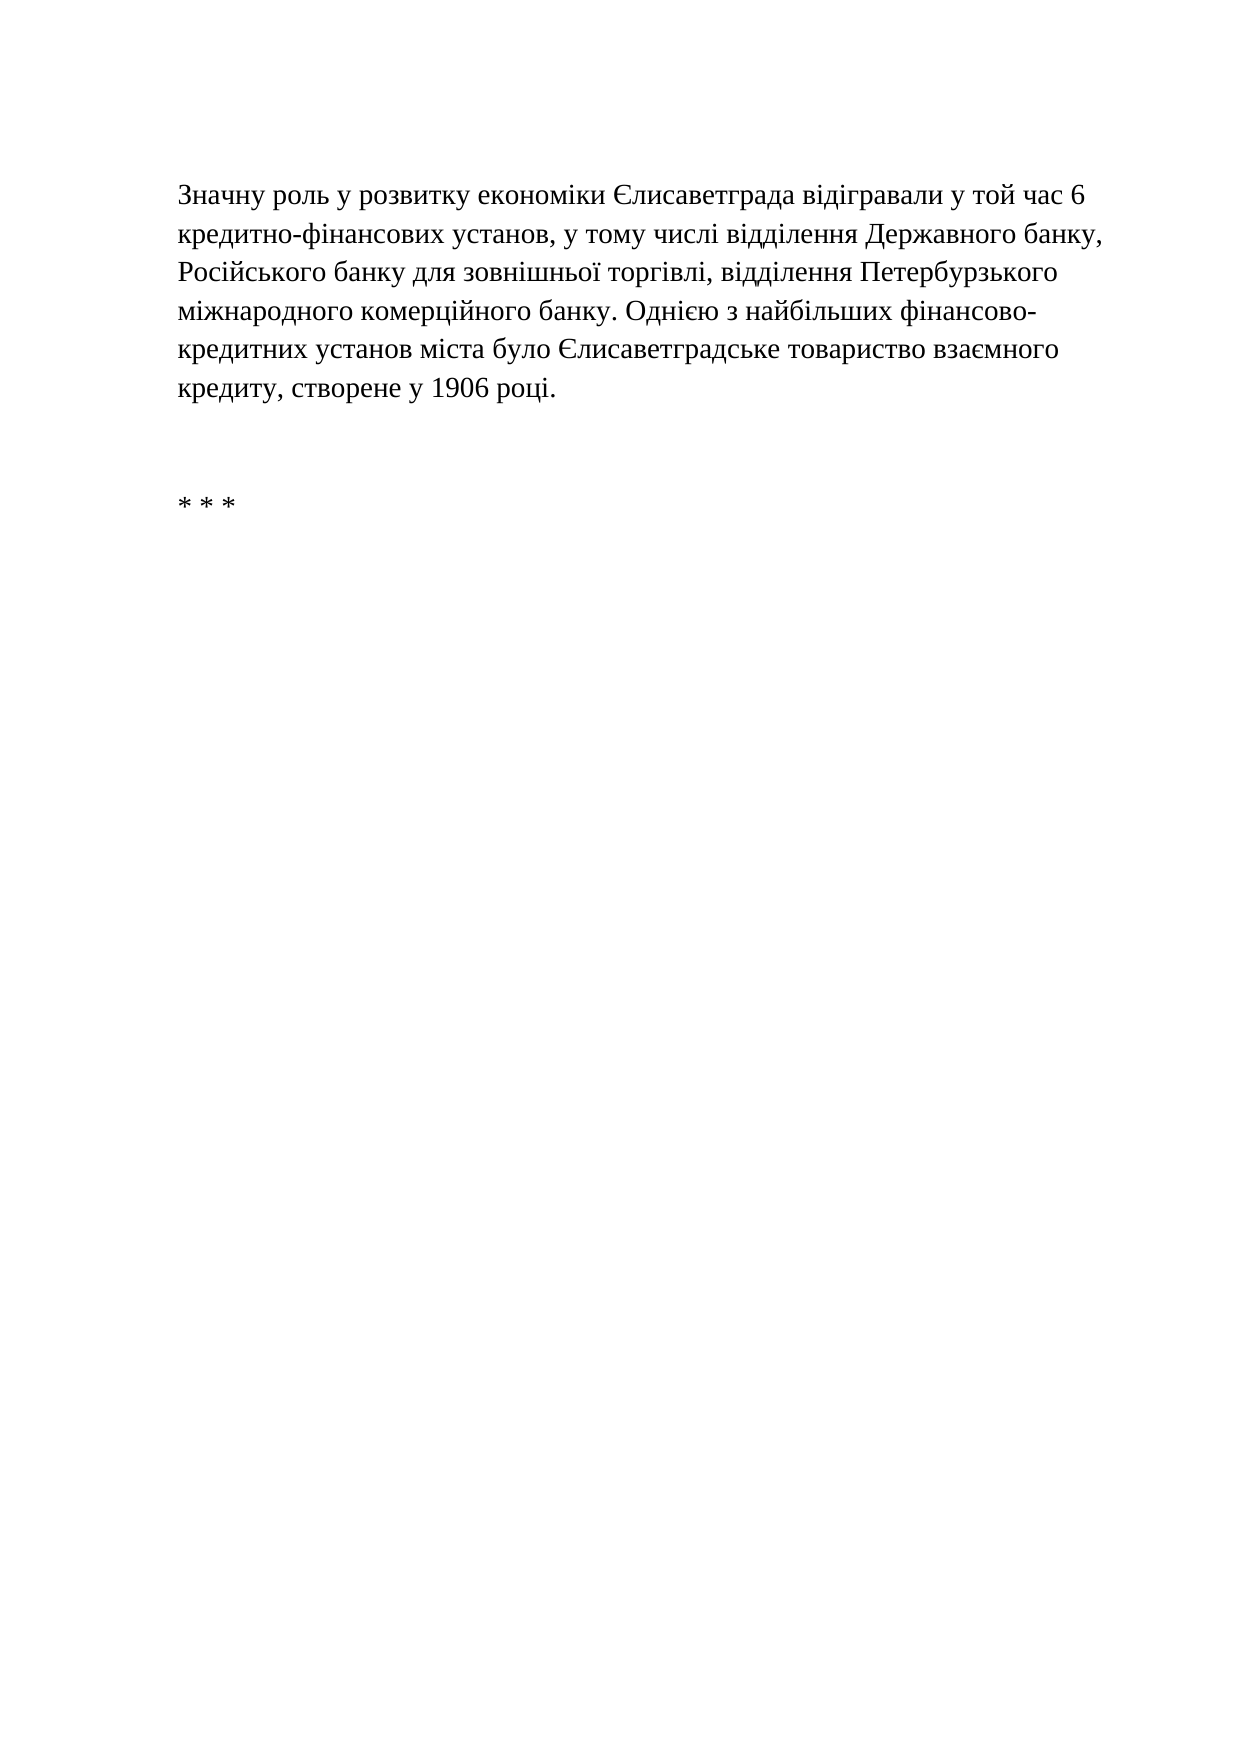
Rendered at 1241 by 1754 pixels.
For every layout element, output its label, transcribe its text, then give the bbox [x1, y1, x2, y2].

text * * * [177, 489, 1152, 522]
text Значну роль у розвитку економiки Єлисаветграда вiдiгравали у той час 6 кредитно-фiнансових установ, у тому числi вiддiлення Державного банку, Росiйського банку для зовнiшньої торгiвлi, вiддiлення Петербурзького мiжнародного комерцiйного банку. Однiєю з найбiльших фiнансово-кредитних установ мiста було Єлисаветградське товариство взаємного кредиту, створене у 1906 роцi. [177, 177, 1152, 404]
